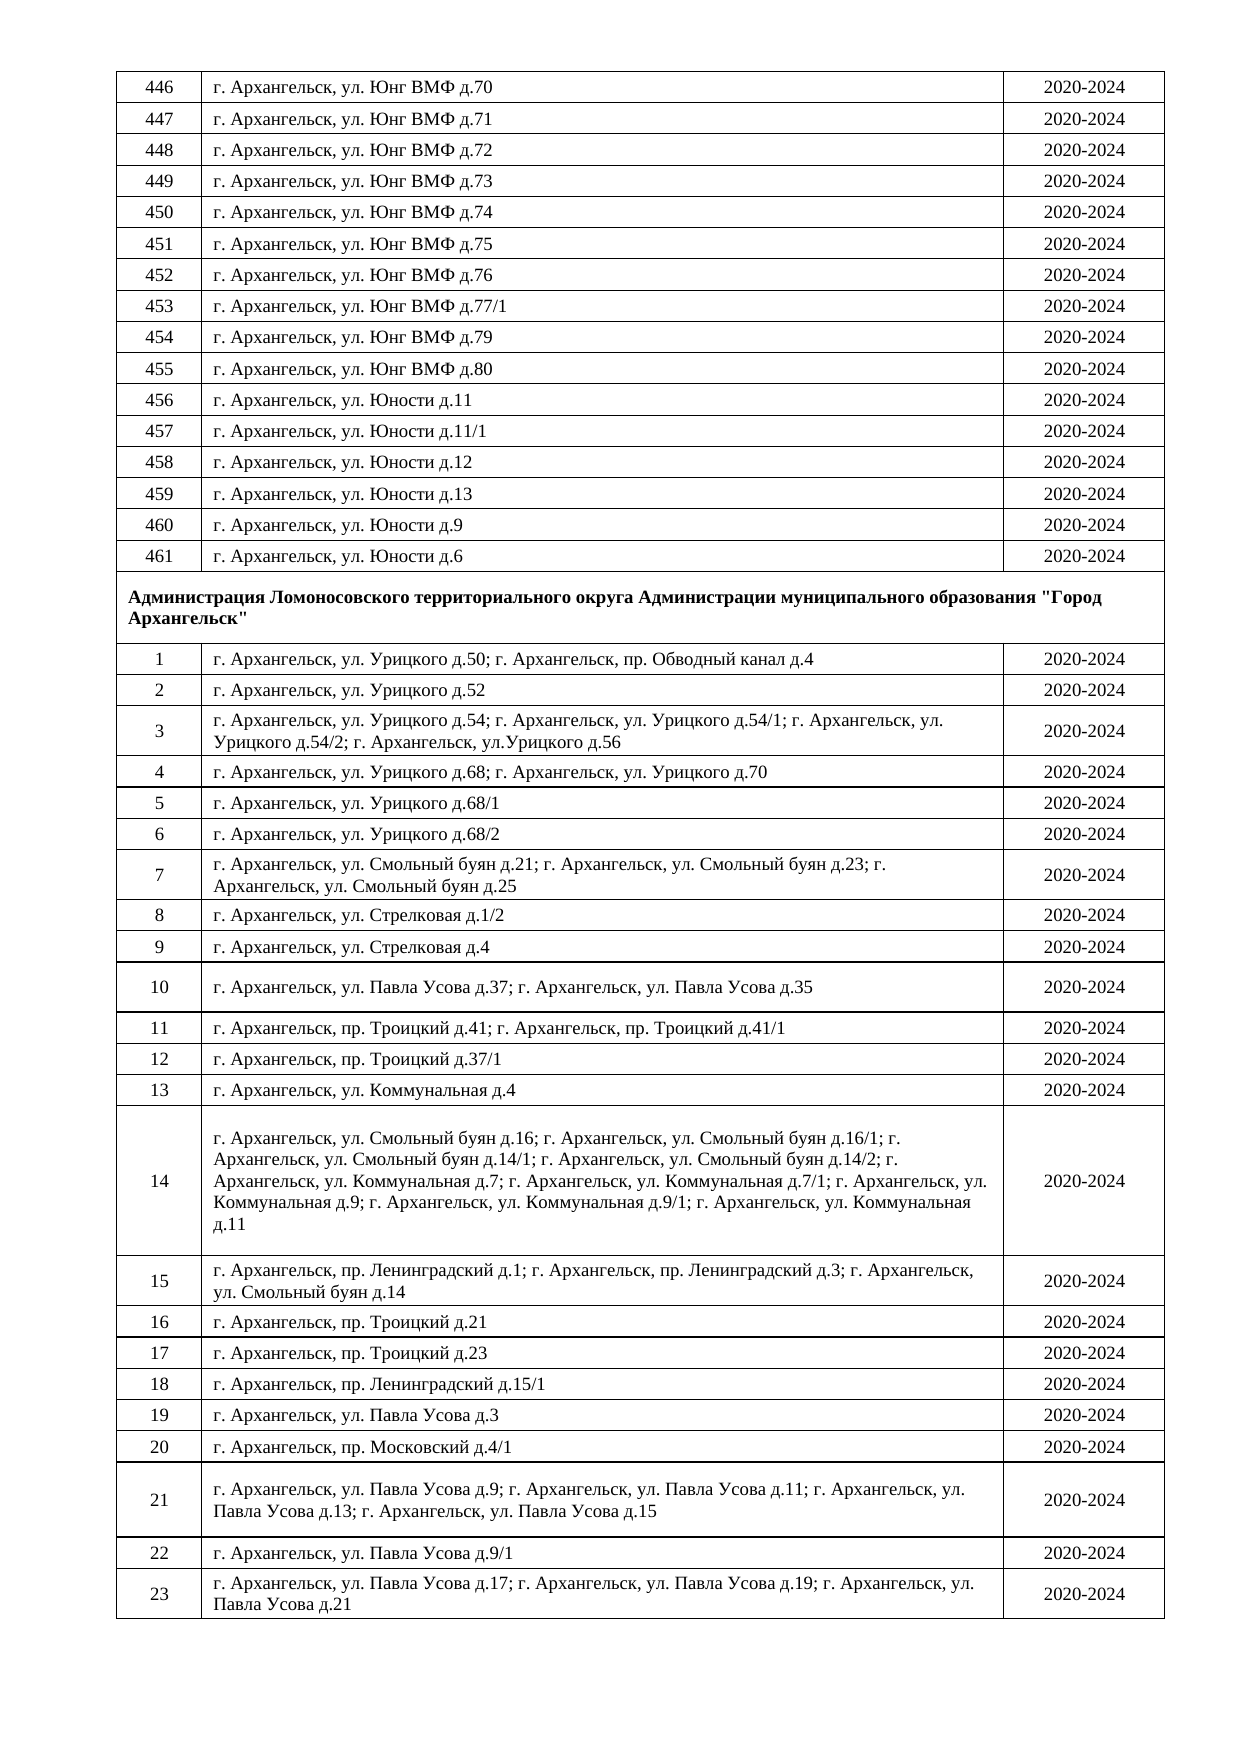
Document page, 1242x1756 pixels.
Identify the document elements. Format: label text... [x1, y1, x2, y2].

table_cell 451 [117, 228, 201, 258]
table_cell 461 [117, 541, 201, 571]
table_cell г. Архангельск, ул. Юнг ВМФ д.79 [202, 322, 1003, 352]
table_cell 2020-2024 [1004, 384, 1164, 414]
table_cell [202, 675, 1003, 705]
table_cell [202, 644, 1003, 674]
table_cell Администрация Ломоносовского территориального округа Администрации муниципального образования "Город Архангельск" [117, 572, 1164, 643]
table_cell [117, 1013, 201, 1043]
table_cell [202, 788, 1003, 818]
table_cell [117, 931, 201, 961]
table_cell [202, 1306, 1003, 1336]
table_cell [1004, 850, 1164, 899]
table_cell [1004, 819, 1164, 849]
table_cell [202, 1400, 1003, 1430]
table_cell г. Архангельск, ул. Юности д.11 [202, 384, 1003, 414]
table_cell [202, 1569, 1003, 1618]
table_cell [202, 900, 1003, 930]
table_cell 2020-2024 [1004, 353, 1164, 383]
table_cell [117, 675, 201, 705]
table_cell 2020-2024 [1004, 134, 1164, 164]
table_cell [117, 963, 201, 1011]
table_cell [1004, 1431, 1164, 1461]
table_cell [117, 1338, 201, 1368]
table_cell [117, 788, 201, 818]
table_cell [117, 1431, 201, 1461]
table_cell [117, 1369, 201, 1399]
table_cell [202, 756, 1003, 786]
table_cell 459 [117, 478, 201, 508]
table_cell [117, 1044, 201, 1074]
table_cell 2020-2024 [1004, 166, 1164, 196]
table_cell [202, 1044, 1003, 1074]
table_cell 458 [117, 447, 201, 477]
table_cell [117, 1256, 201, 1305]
table_cell 2020-2024 [1004, 416, 1164, 446]
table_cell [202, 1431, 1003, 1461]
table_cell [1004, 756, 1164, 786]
table_cell 450 [117, 197, 201, 227]
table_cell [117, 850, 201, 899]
table_cell г. Архангельск, ул. Юности д.12 [202, 447, 1003, 477]
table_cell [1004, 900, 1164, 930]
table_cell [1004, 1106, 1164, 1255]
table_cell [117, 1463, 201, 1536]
table_cell 2020-2024 [1004, 259, 1164, 289]
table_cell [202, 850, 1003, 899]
table_cell 2020-2024 [1004, 478, 1164, 508]
table_cell 460 [117, 509, 201, 539]
table_cell 2020-2024 [1004, 322, 1164, 352]
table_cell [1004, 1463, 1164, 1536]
table_cell г. Архангельск, ул. Юнг ВМФ д.80 [202, 353, 1003, 383]
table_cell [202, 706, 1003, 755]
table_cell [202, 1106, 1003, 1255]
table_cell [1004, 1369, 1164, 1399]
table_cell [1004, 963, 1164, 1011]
table_cell г. Архангельск, ул. Юнг ВМФ д.76 [202, 259, 1003, 289]
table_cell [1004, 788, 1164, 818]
table_cell 2020-2024 [1004, 291, 1164, 321]
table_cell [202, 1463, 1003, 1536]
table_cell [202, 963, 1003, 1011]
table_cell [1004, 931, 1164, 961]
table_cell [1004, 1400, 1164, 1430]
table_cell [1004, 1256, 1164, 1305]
table_cell 448 [117, 134, 201, 164]
table_cell г. Архангельск, ул. Юности д.6 [202, 541, 1003, 571]
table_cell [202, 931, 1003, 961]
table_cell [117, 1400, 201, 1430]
table_cell 2020-2024 [1004, 197, 1164, 227]
table_cell г. Архангельск, ул. Юности д.11/1 [202, 416, 1003, 446]
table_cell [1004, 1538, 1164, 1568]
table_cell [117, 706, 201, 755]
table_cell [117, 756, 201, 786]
table_cell г. Архангельск, ул. Юнг ВМФ д.74 [202, 197, 1003, 227]
table_cell г. Архангельск, ул. Юнг ВМФ д.75 [202, 228, 1003, 258]
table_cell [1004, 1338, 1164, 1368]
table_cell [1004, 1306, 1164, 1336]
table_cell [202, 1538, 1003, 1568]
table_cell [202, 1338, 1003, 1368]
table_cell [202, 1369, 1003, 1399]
table_cell 455 [117, 353, 201, 383]
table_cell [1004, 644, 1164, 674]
table_cell 2020-2024 [1004, 541, 1164, 571]
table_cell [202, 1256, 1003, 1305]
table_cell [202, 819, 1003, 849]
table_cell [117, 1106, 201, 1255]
table_cell 2020-2024 [1004, 72, 1164, 102]
table_cell 2020-2024 [1004, 509, 1164, 539]
table_cell г. Архангельск, ул. Юнг ВМФ д.72 [202, 134, 1003, 164]
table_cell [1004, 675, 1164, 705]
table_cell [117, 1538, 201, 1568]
table_cell 446 [117, 72, 201, 102]
table_cell г. Архангельск, ул. Юнг ВМФ д.73 [202, 166, 1003, 196]
table_cell г. Архангельск, ул. Юнг ВМФ д.70 [202, 72, 1003, 102]
table_cell 456 [117, 384, 201, 414]
table_cell 2020-2024 [1004, 228, 1164, 258]
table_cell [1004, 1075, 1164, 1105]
table_cell г. Архангельск, ул. Юности д.13 [202, 478, 1003, 508]
table_cell 449 [117, 166, 201, 196]
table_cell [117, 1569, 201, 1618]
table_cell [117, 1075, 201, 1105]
table_cell 447 [117, 103, 201, 133]
table_cell 453 [117, 291, 201, 321]
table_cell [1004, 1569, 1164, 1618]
table_cell г. Архангельск, ул. Юнг ВМФ д.71 [202, 103, 1003, 133]
table_cell 457 [117, 416, 201, 446]
table_cell 1 [117, 644, 201, 674]
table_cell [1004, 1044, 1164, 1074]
table_cell г. Архангельск, ул. Юнг ВМФ д.77/1 [202, 291, 1003, 321]
table_cell 2020-2024 [1004, 103, 1164, 133]
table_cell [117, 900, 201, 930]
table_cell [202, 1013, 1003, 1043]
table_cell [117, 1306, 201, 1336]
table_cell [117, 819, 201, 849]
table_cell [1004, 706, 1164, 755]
table_cell г. Архангельск, ул. Юности д.9 [202, 509, 1003, 539]
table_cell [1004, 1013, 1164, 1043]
table_cell 2020-2024 [1004, 447, 1164, 477]
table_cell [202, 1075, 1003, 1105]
table_cell 452 [117, 259, 201, 289]
table_cell 454 [117, 322, 201, 352]
